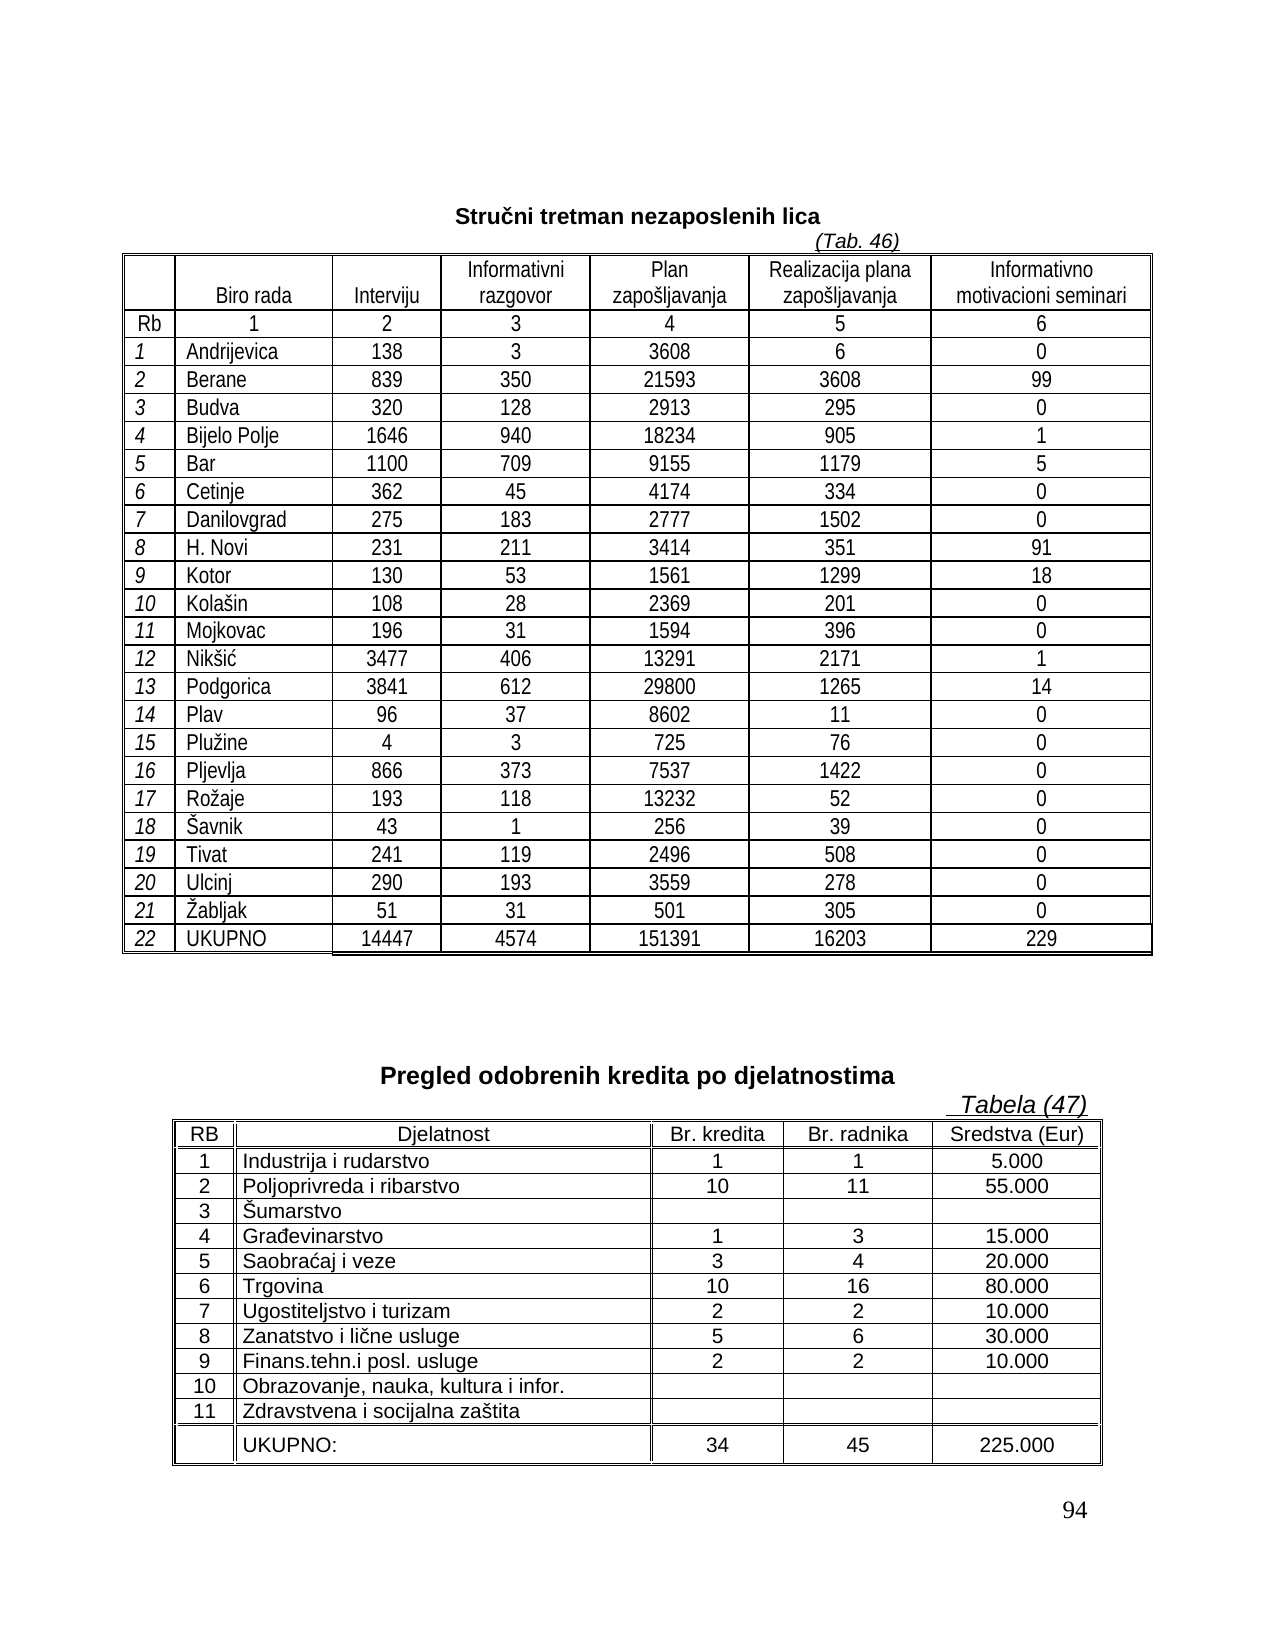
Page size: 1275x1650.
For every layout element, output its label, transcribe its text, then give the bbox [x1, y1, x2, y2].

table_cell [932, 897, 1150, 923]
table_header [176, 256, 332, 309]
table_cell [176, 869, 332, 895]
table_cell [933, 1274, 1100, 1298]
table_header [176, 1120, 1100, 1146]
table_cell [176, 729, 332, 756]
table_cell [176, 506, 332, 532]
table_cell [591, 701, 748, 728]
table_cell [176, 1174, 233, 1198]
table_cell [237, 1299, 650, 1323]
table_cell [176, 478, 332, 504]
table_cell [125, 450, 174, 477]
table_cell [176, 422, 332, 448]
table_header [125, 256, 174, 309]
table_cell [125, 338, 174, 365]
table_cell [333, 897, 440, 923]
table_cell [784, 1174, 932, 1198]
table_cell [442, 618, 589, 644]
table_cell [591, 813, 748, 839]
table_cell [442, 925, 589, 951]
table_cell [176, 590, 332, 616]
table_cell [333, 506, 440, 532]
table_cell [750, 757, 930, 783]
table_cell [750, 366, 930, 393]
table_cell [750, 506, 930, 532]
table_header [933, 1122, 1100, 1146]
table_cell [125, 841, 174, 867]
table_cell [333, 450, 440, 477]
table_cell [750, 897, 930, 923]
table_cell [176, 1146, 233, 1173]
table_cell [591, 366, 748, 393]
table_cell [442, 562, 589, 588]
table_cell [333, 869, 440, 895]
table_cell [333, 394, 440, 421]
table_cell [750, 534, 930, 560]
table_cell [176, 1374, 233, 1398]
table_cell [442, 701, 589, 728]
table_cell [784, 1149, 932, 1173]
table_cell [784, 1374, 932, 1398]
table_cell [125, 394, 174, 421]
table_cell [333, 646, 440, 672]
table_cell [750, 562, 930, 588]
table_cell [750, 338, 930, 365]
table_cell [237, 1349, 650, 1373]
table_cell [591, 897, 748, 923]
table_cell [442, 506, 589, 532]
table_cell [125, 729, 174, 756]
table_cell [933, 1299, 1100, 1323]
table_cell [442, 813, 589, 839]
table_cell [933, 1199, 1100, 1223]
text Stručni tretman nezaposlenih lica [187, 203, 1087, 229]
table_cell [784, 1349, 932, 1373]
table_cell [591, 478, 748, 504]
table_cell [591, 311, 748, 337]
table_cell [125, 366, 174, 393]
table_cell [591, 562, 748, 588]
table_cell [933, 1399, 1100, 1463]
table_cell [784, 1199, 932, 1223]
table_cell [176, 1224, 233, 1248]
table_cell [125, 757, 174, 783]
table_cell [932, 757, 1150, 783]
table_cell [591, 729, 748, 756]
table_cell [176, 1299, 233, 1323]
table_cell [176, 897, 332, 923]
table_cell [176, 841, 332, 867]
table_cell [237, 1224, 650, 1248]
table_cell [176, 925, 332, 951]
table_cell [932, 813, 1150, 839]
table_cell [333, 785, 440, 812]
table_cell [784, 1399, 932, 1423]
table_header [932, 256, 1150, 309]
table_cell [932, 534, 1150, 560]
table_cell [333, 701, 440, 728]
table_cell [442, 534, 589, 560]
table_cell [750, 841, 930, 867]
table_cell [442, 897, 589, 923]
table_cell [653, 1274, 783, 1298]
text (Tab. 46) [187, 229, 1087, 253]
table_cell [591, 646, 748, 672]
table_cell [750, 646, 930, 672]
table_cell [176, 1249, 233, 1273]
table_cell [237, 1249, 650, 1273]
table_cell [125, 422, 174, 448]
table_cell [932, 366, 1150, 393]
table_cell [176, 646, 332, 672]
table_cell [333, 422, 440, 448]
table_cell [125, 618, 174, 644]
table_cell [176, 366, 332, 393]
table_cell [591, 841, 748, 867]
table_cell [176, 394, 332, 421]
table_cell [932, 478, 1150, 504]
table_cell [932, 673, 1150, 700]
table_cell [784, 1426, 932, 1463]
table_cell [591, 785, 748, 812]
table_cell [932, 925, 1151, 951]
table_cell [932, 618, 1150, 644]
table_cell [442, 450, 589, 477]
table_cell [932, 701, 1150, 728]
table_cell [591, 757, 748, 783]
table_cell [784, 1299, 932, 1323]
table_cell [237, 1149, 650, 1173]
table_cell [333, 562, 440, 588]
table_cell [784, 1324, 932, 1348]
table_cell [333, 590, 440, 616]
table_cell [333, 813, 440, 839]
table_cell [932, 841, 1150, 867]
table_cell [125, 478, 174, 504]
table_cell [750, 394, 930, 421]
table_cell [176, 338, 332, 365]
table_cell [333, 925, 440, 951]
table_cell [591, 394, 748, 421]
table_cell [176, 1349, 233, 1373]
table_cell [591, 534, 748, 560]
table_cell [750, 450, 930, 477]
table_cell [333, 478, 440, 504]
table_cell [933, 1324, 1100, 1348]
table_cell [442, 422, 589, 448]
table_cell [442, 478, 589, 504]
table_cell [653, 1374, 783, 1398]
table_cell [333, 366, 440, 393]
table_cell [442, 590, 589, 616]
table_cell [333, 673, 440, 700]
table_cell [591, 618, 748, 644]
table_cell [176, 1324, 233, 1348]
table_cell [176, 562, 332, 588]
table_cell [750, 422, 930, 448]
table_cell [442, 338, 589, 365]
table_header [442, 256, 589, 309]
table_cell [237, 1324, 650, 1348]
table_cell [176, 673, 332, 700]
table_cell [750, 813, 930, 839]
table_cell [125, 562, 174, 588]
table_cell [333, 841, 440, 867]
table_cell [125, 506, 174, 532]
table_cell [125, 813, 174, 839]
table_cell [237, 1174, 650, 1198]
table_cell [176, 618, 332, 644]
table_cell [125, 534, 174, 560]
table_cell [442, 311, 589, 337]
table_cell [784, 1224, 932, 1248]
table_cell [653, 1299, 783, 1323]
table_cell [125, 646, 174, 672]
text Pregled odobrenih kredita po djelatnostima [187, 1061, 1087, 1090]
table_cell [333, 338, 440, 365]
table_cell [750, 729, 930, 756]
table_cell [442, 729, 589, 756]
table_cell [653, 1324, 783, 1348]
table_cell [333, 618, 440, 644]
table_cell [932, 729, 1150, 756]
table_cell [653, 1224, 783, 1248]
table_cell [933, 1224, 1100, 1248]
text Tabela (47) [187, 1090, 1087, 1118]
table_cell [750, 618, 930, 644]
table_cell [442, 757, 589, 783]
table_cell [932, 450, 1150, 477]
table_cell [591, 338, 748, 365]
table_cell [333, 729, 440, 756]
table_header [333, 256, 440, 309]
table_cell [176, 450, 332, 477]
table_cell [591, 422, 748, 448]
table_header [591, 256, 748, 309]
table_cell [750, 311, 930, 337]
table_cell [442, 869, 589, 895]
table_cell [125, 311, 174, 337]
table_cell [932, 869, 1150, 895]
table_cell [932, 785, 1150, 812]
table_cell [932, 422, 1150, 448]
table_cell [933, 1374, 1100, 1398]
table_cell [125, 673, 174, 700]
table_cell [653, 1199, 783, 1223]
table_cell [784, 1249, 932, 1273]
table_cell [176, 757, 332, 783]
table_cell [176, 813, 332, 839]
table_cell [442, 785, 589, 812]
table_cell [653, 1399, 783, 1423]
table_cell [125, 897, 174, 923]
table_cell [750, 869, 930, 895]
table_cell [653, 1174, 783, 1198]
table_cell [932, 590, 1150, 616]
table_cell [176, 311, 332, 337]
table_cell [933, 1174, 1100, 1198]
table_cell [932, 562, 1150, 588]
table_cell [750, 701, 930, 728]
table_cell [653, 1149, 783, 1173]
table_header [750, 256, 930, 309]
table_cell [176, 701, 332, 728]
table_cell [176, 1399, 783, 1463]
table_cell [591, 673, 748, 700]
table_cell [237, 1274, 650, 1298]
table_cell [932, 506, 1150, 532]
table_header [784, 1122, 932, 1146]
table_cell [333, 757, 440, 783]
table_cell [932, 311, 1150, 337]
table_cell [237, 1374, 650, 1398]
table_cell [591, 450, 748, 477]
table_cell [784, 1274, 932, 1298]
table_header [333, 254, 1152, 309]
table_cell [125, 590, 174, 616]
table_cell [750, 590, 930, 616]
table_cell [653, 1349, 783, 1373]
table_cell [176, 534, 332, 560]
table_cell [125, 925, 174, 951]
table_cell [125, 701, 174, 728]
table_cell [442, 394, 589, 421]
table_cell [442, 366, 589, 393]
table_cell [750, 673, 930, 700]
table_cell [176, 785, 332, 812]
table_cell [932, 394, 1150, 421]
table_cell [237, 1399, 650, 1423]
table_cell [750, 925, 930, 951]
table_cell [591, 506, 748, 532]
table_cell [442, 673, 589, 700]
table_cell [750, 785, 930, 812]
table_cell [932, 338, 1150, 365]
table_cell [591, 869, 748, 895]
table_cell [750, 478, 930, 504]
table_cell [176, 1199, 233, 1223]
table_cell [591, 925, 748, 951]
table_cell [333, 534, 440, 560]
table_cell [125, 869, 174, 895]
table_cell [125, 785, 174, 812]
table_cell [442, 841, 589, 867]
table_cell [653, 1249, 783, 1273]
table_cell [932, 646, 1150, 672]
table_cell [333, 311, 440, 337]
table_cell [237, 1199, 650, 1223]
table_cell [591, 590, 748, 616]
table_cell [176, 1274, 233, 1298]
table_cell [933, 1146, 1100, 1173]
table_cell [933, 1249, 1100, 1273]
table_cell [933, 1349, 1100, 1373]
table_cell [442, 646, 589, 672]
